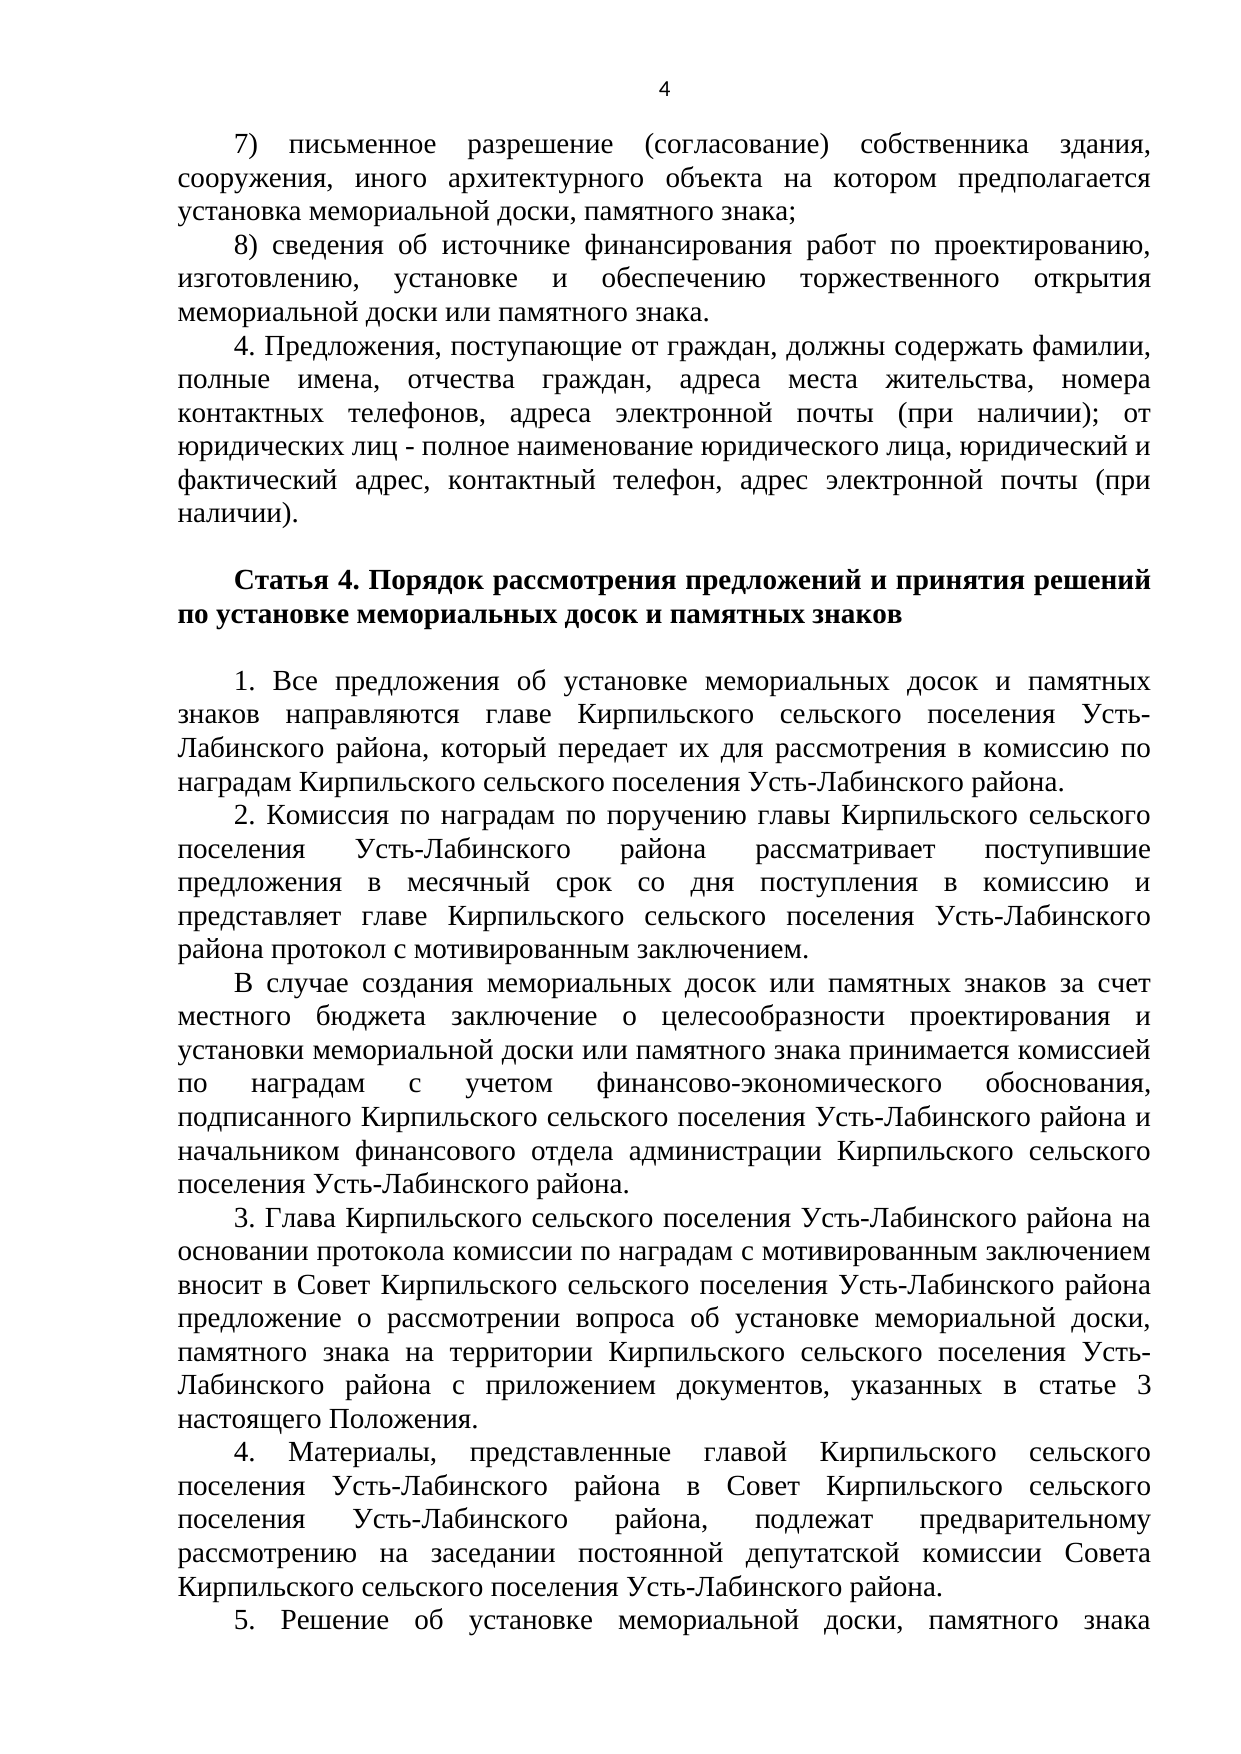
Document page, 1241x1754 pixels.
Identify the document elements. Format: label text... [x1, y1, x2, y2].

text В случае создания мемориальных досок или памятных знаков за счет местного бюджета заключение о целесообразности проектирования и установки мемориальной доски или памятного знака принимается комиссией по наградам с учетом финансово-экономического обоснования, подписанного Кирпильского сельского поселения Усть-Лабинского района и начальником финансового отдела администрации Кирпильского сельского поселения Усть-Лабинского района. [177, 965, 1152, 1200]
text 3. Глава Кирпильского сельского поселения Усть-Лабинского района на основании протокола комиссии по наградам с мотивированным заключением вносит в Совет Кирпильского сельского поселения Усть-Лабинского района предложение о рассмотрении вопроса об установке мемориальной доски, памятного знака на территории Кирпильского сельского поселения Усть-Лабинского района с приложением документов, указанных в статье 3 настоящего Положения. [177, 1200, 1152, 1434]
text 2. Комиссия по наградам по поручению главы Кирпильского сельского поселения Усть-Лабинского района рассматривает поступившие предложения в месячный срок со дня поступления в комиссию и представляет главе Кирпильского сельского поселения Усть-Лабинского района протокол с мотивированным заключением. [177, 797, 1152, 965]
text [177, 1602, 1152, 1636]
text 4. Материалы, представленные главой Кирпильского сельского поселения Усть-Лабинского района в Совет Кирпильского сельского поселения Усть-Лабинского района, подлежат предварительному рассмотрению на заседании постоянной депутатской комиссии Совета Кирпильского сельского поселения Усть-Лабинского района. [177, 1434, 1152, 1602]
text 4. Предложения, поступающие от граждан, должны содержать фамилии, полные имена, отчества граждан, адреса места жительства, номера контактных телефонов, адреса электронной почты (при наличии); от юридических лиц - полное наименование юридического лица, юридический и фактический адрес, контактный телефон, адрес электронной почты (при наличии). [177, 328, 1152, 529]
text 8) сведения об источнике финансирования работ по проектированию, изготовлению, установке и обеспечению торжественного открытия мемориальной доски или памятного знака. [177, 227, 1152, 328]
text 7) письменное разрешение (согласование) собственника здания, сооружения, иного архитектурного объекта на котором предполагается установка мемориальной доски, памятного знака; [177, 126, 1152, 227]
title Статья 4. Порядок рассмотрения предложений и принятия решений по установке мемориальных досок и памятных знаков [177, 562, 1152, 629]
text 1. Все предложения об установке мемориальных досок и памятных знаков направляются главе Кирпильского сельского поселения Усть-Лабинского района, который передает их для рассмотрения в комиссию по наградам Кирпильского сельского поселения Усть-Лабинского района. [177, 663, 1152, 797]
